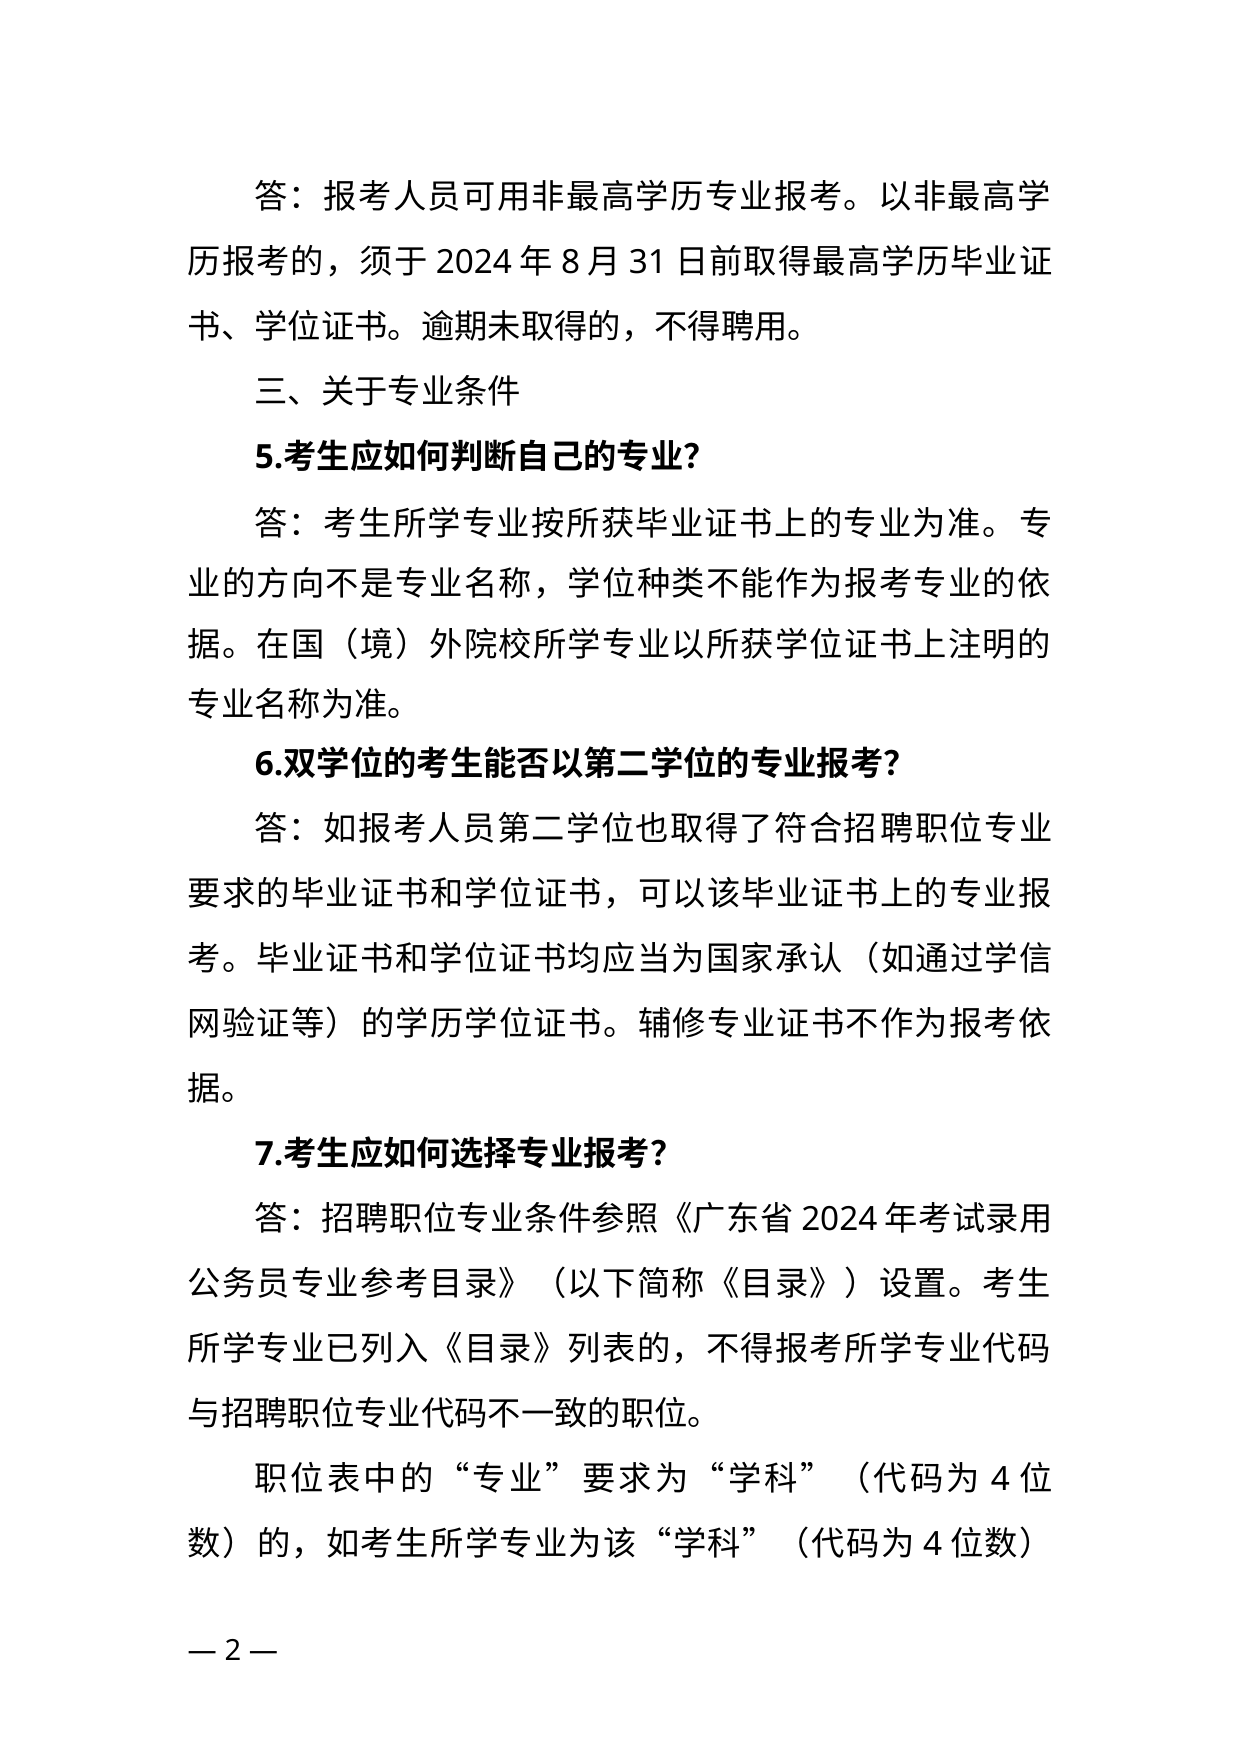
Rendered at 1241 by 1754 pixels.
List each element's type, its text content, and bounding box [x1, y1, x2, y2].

text 答：考生所学专业按所获毕业证书上的专业为准。专业的方向不是专业名称，学位种类不能作为报考专业的依据。在国（境）外院校所学专业以所获学位证书上注明的专业名称为准。 [187, 487, 1053, 729]
text 7.考生应如何选择专业报考？ [187, 1119, 1053, 1184]
text 5.考生应如何判断自己的专业？ [187, 422, 1053, 487]
text 答：如报考人员第二学位也取得了符合招聘职位专业要求的毕业证书和学位证书，可以该毕业证书上的专业报考。毕业证书和学位证书均应当为国家承认（如通过学信网验证等）的学历学位证书。辅修专业证书不作为报考依据。 [187, 794, 1053, 1119]
text 三、关于专业条件 [187, 357, 1053, 422]
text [187, 1444, 1053, 1574]
text 答：报考人员可用非最高学历专业报考。以非最高学历报考的，须于2024年8月31日前取得最高学历毕业证书、学位证书。逾期未取得的，不得聘用。 [187, 162, 1053, 357]
text 6.双学位的考生能否以第二学位的专业报考？ [187, 729, 1053, 794]
text 答：招聘职位专业条件参照《广东省2024年考试录用公务员专业参考目录》（以下简称《目录》）设置。考生所学专业已列入《目录》列表的，不得报考所学专业代码与招聘职位专业代码不一致的职位。 [187, 1184, 1053, 1444]
